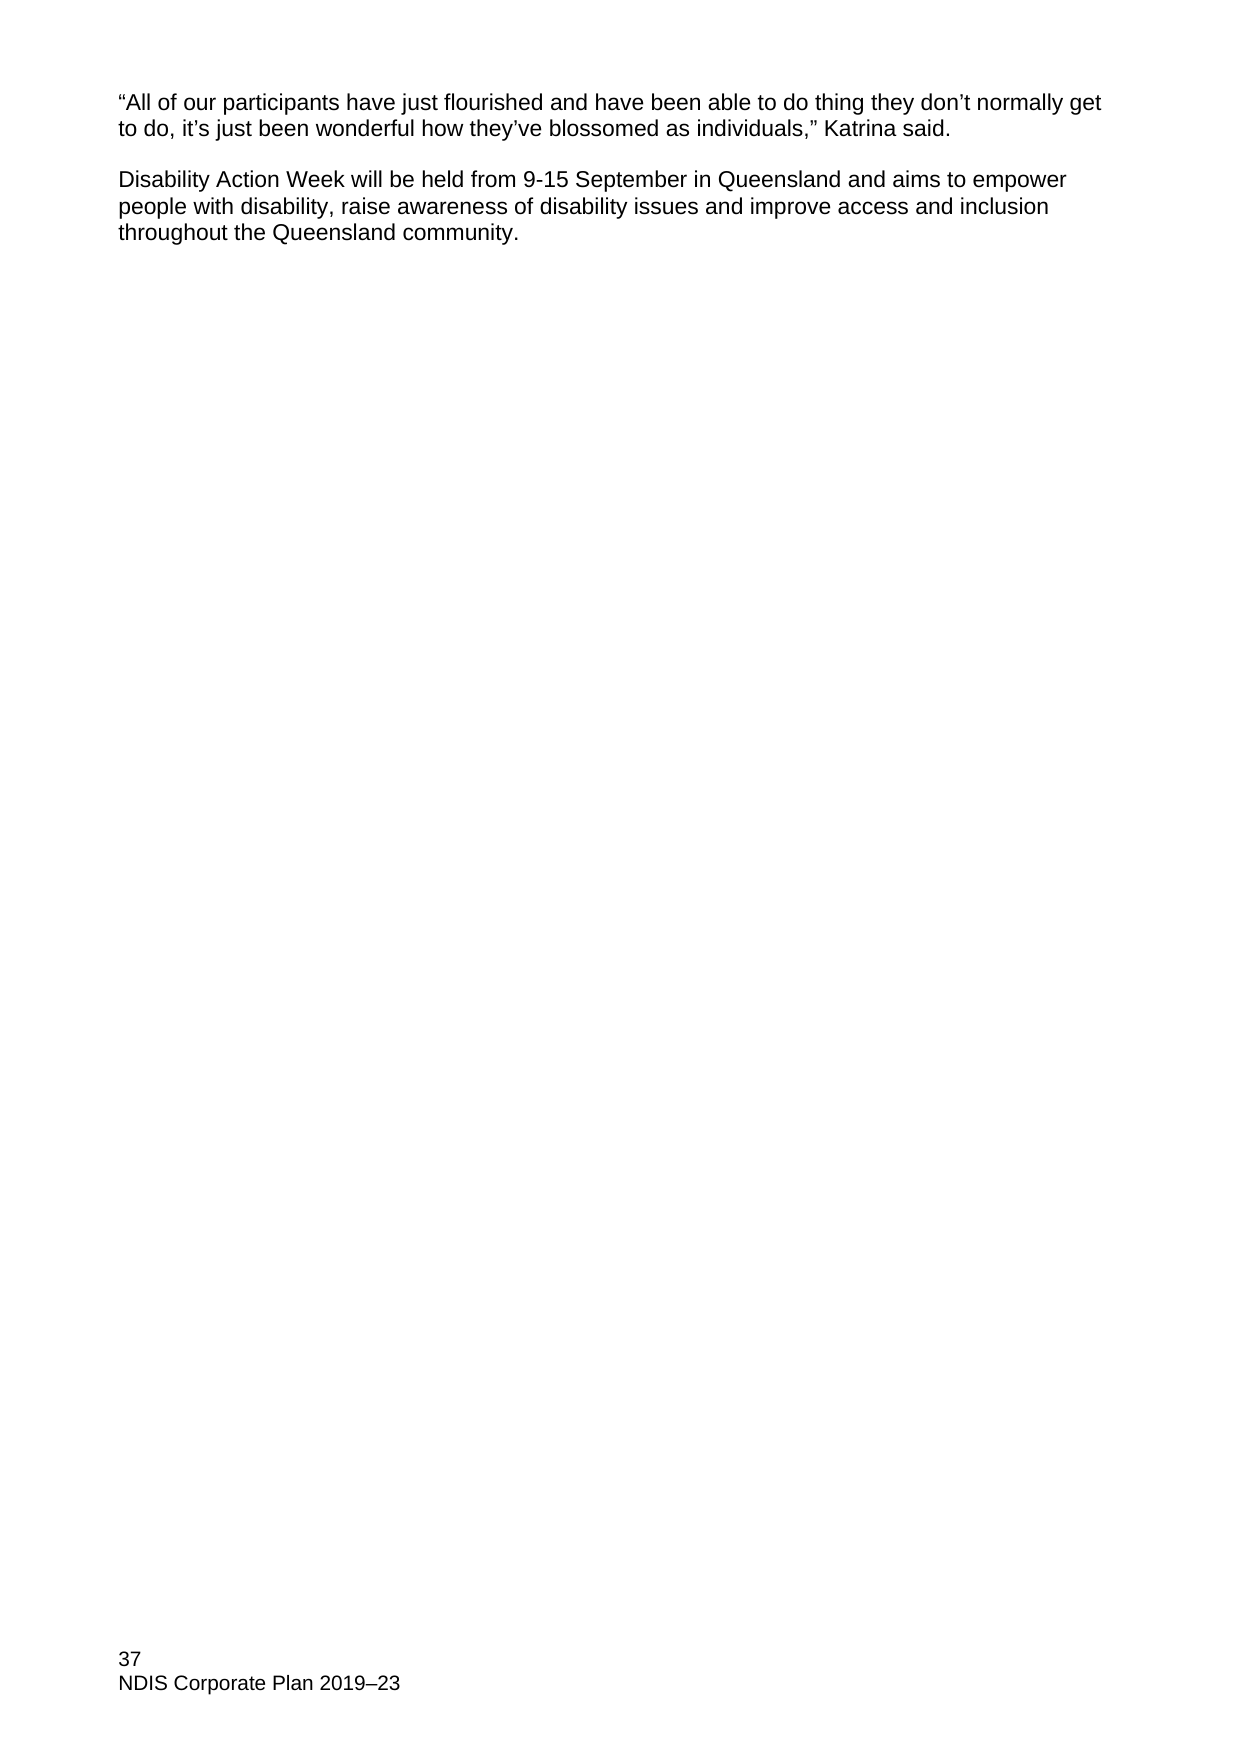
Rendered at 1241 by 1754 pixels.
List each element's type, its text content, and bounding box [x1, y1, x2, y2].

text “All of our participants have just flourished and have been able to do thing they don’t normally get to do, it’s just been wonderful how they’ve blossomed as individuals,” Katrina said. [118, 89, 1122, 141]
text Disability Action Week will be held from 9-15 September in Queensland and aims to empower people with disability, raise awareness of disability issues and improve access and inclusion throughout the Queensland community. [118, 166, 1122, 245]
